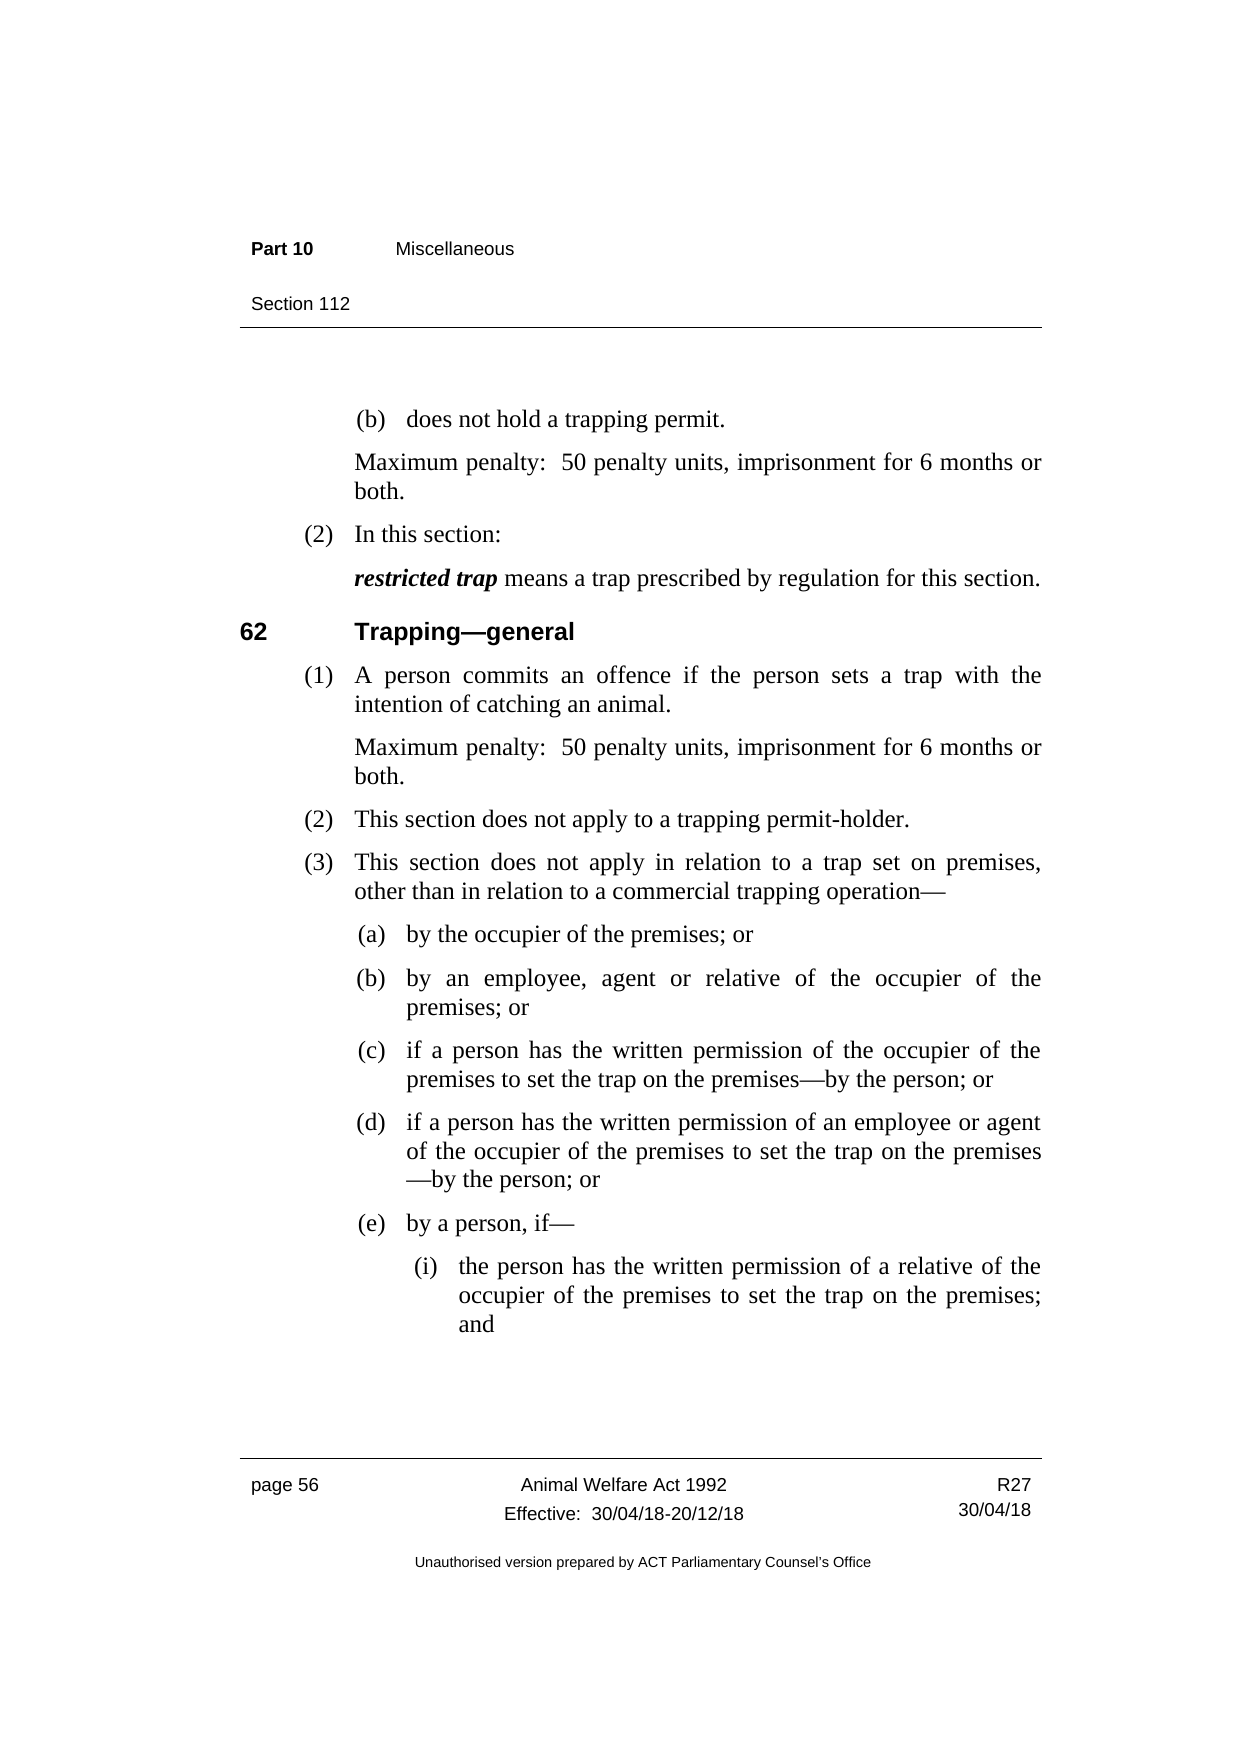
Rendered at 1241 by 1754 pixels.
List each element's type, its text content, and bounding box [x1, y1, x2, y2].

text (a) by the occupier of the premises; or [239, 919, 1042, 948]
text (2) This section does not apply to a trapping permit-holder. [239, 804, 1042, 833]
text (b) by an employee, agent or relative of the occupier of the premises; or [239, 963, 1042, 1020]
text Maximum penalty: 50 penalty units, imprisonment for 6 months or both. [354, 447, 1042, 505]
text (i) the person has the written permission of a relative of the occupier of the premises to set the trap on the premises; and [239, 1251, 1042, 1337]
text restricted trap means a trap prescribed by regulation for this section. [354, 563, 1042, 592]
text (e) by a person, if— [239, 1208, 1042, 1237]
text (d) if a person has the written permission of an employee or agent of the occupier of the premises to set the trap on the premises—by the person; or [239, 1107, 1042, 1193]
text (1) A person commits an offence if the person sets a trap with the intention of catching an animal. [239, 660, 1042, 717]
text (3) This section does not apply in relation to a trap set on premises, other than in relation to a commercial trapping operation— [239, 847, 1042, 905]
text (b) does not hold a trapping permit. [239, 404, 1042, 433]
text Maximum penalty: 50 penalty units, imprisonment for 6 months or both. [354, 732, 1042, 789]
text (c) if a person has the written permission of the occupier of the premises to set the trap on the premises—by the person; or [239, 1035, 1042, 1092]
text 62 Trapping—general [239, 617, 1042, 645]
text (2) In this section: [239, 519, 1042, 548]
